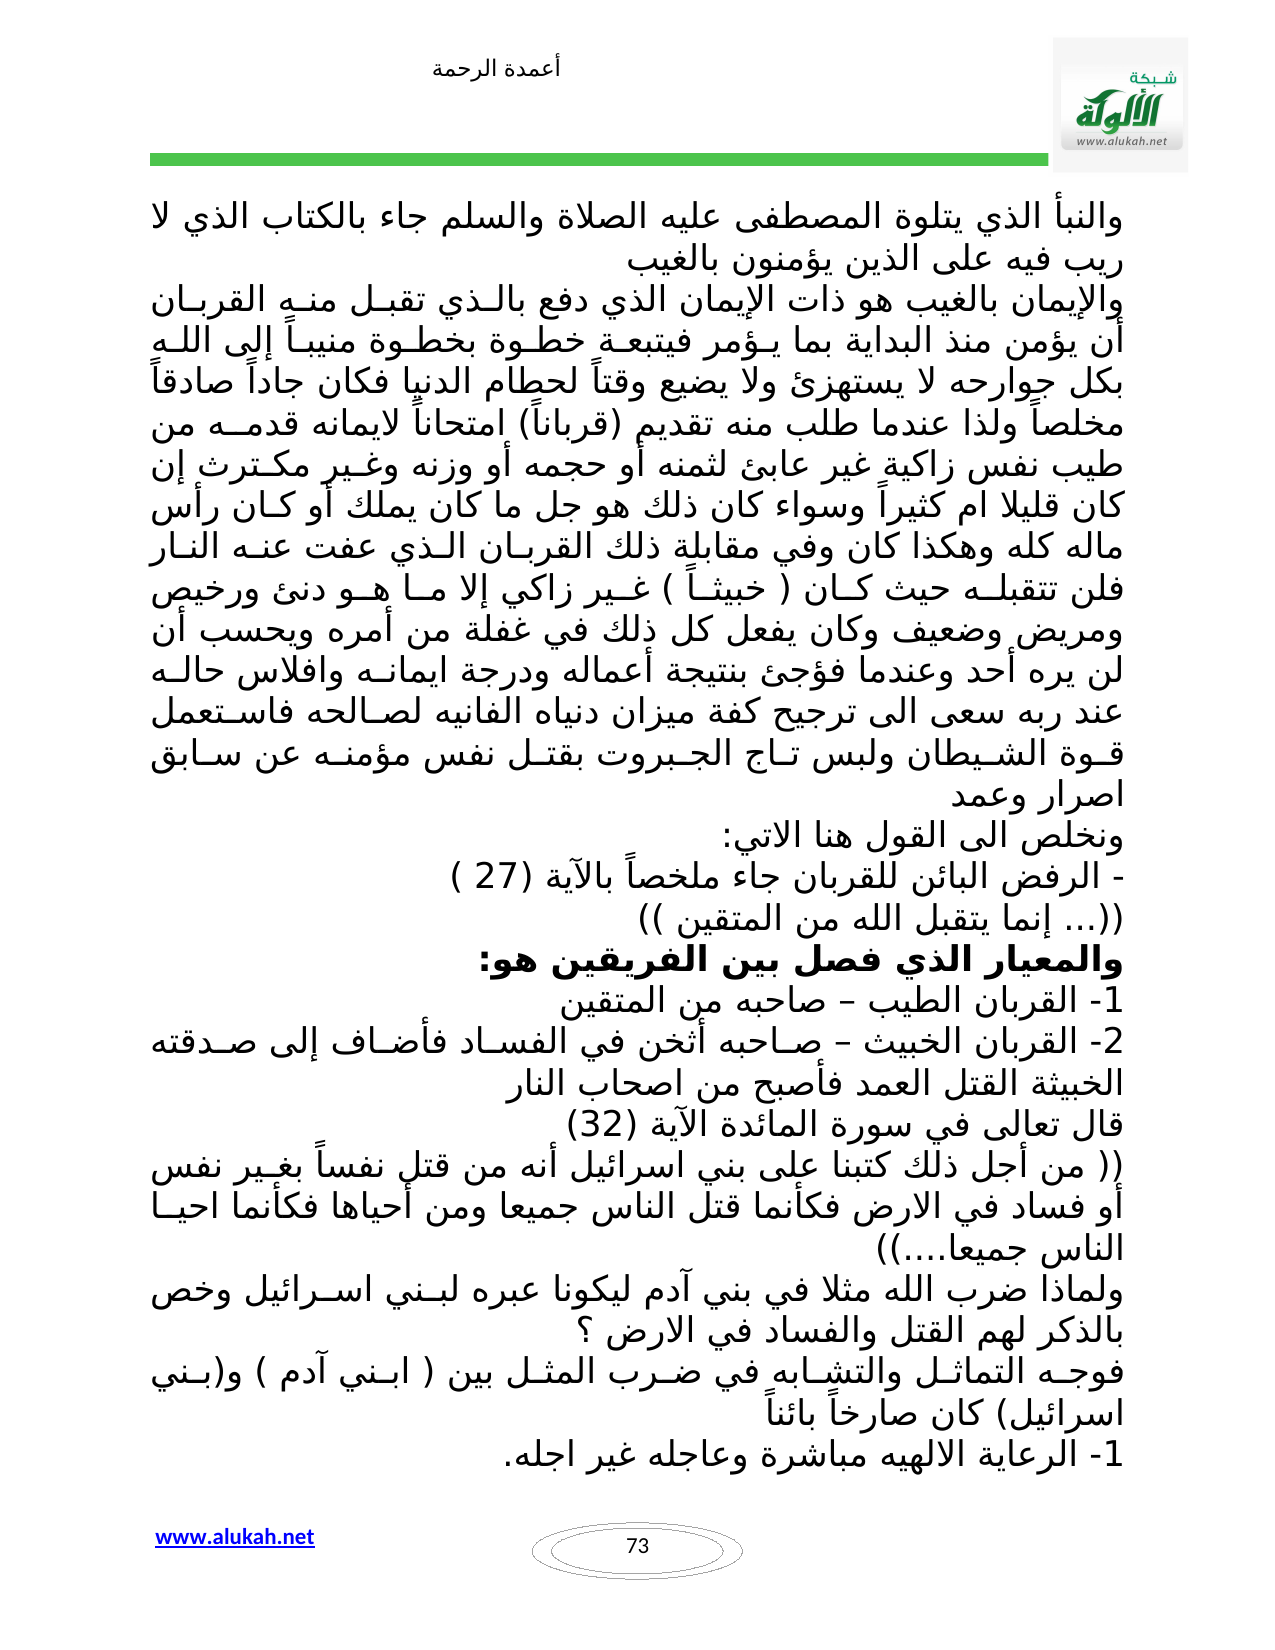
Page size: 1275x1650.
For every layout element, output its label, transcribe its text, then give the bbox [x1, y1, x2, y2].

text ولماذا ضرب الله مثلا في بني آدم ليكونا عبره لبني اسرائيل وخص بالذكر لهم القتل والفساد في الارض ؟ [150, 1268, 1125, 1351]
text قال تعالى في سورة المائدة الآية (32) [150, 1103, 1125, 1144]
text - الرفض البائن للقربان جاء ملخصاً بالآية (27 ) [150, 856, 1125, 897]
text 1- الرعاية الالهيه مباشرة وعاجله غير اجله. [150, 1433, 1125, 1474]
text ونخلص الى القول هنا الاتي: [150, 814, 1125, 856]
text ((... إنما يتقبل الله من المتقين )) [150, 897, 1125, 938]
text 2- القربان الخبيث – صاحبه أثخن في الفساد فأضاف إلى صدقته الخبيثة القتل العمد فأصبح من اصحاب النار [150, 1021, 1125, 1103]
text والنبأ الذي يتلوة المصطفى عليه الصلاة والسلم جاء بالكتاب الذي لا ريب فيه على الذين يؤمنون بالغيب [150, 196, 1125, 278]
text فوجه التماثل والتشابه في ضرب المثل بين ( ابني آدم ) و(بني اسرائيل) كان صارخاً بائناً [150, 1351, 1125, 1433]
text (( من أجل ذلك كتبنا على بني اسرائيل أنه من قتل نفساً بغير نفس أو فساد في الارض فكأنما قتل الناس جميعا ومن أحياها فكأنما احيا الناس جميعا....)) [150, 1144, 1125, 1268]
text والإيمان بالغيب هو ذات الإيمان الذي دفع بالذي تقبل منه القربان أن يؤمن منذ البداية بما يؤمر فيتبعة خطوة بخطوة منيباً إلى الله بكل جوارحه لا يستهزئ ولا يضيع وقتاً لحطام الدنيا فكان جاداً صادقاً مخلصاً ولذا عندما طلب منه تقديم (قرباناً) امتحاناً لايمانه قدمه من طيب نفس زاكية غير عابئ لثمنه أو حجمه أو وزنه وغير مكترث إن كان قليلا ام كثيراً وسواء كان ذلك هو جل ما كان يملك أو كان رأس ماله كله وهكذا كان وفي مقابلة ذلك القربان الذي عفت عنه النار فلن تتقبله حيث كان ( خبيثاً ) غير زاكي إلا ما هو دنئ ورخيص ومريض وضعيف وكان يفعل كل ذلك في غفلة من أمره ويحسب أن لن يره أحد وعندما فؤجئ بنتيجة أعماله ودرجة ايمانه وافلاس حاله عند ربه سعى الى ترجيح كفة ميزان دنياه الفانيه لصالحه فاستعمل قوة الشيطان ولبس تاج الجبروت بقتل نفس مؤمنه عن سابق اصرار وعمد [150, 278, 1125, 814]
text 1- القربان الطيب – صاحبه من المتقين [150, 979, 1125, 1021]
text والمعيار الذي فصل بين الفريقين هو: [150, 938, 1125, 979]
